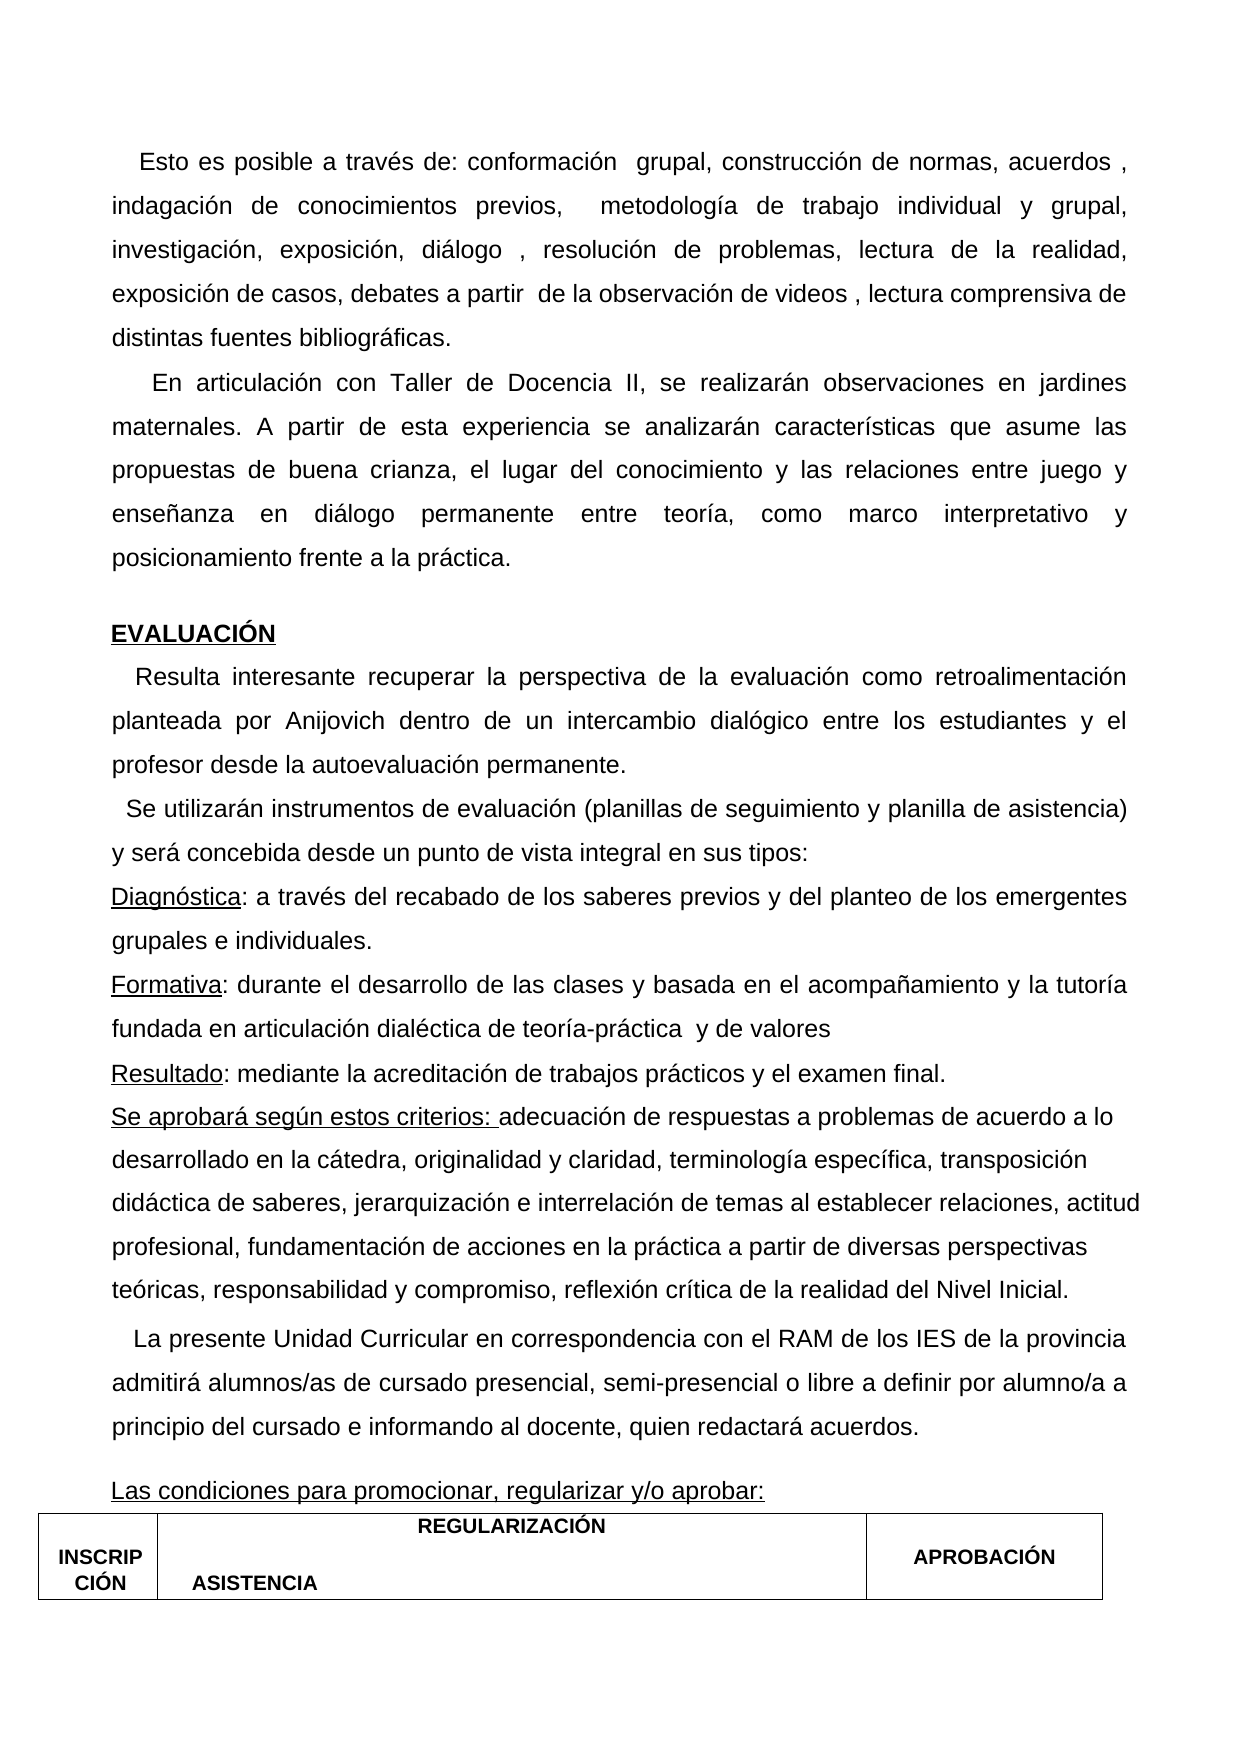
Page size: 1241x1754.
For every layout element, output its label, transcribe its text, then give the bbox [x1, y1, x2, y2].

text Formativa: durante el desarrollo de las clases y basada en el acompañamiento y la tutoría fundada en articulación dialéctica de teoría-práctica y de valores [111, 971, 1129, 1043]
text En articulación con Taller de Docencia II, se realizarán observaciones en jardines maternales. A partir de esta experiencia se analizarán características que asume las propuestas de buena crianza, el lugar del conocimiento y las relaciones entre juego y enseñanza en diálogo permanente entre teoría, como marco interpretativo y posicionamiento frente a la práctica. [111, 367, 1129, 572]
text Diagnóstica: a través del recabado de los saberes previos y del planteo de los emergentes grupales e individuales. [111, 882, 1129, 955]
text Se utilizarán instrumentos de evaluación (planillas de seguimiento y planilla de asistencia) y será concebida desde un punto de vista integral en sus tipos: [111, 794, 1129, 867]
subtitle EVALUACIÓN [111, 619, 1129, 647]
text Resulta interesante recuperar la perspectiva de la evaluación como retroalimentación planteada por Anijovich dentro de un intercambio dialógico entre los estudiantes y el profesor desde la autoevaluación permanente. [111, 662, 1129, 778]
text Las condiciones para promocionar, regularizar y/o aprobar: [111, 1476, 1212, 1504]
text La presente Unidad Curricular en correspondencia con el RAM de los IES de la provincia admitirá alumnos/as de cursado presencial, semi-presencial o libre a definir por alumno/a a principio del cursado e informando al docente, quien redactará acuerdos. [111, 1324, 1129, 1440]
table_header INSCRIP CIÓN [39, 1514, 157, 1599]
text Resultado: mediante la acreditación de trabajos prácticos y el examen final. [111, 1059, 1129, 1087]
table_header APROBACIÓN [867, 1514, 1102, 1599]
text Esto es posible a través de: conformación grupal, construcción de normas, acuerdos , indagación de conocimientos previos, metodología de trabajo individual y grupal, investigación, exposición, diálogo , resolución de problemas, lectura de la realidad, exposición de casos, debates a partir de la observación de videos , lectura comprensiva de distintas fuentes bibliográficas. [111, 147, 1129, 352]
text Se aprobará según estos criterios: adecuación de respuestas a problemas de acuerdo a lo desarrollado en la cátedra, originalidad y claridad, terminología específica, transposición didáctica de saberes, jerarquización e interrelación de temas al establecer relaciones, actitud profesional, fundamentación de acciones en la práctica a partir de diversas perspectivas teóricas, responsabilidad y compromiso, reflexión crítica de la realidad del Nivel Inicial. [111, 1102, 1165, 1304]
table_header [158, 1514, 866, 1599]
